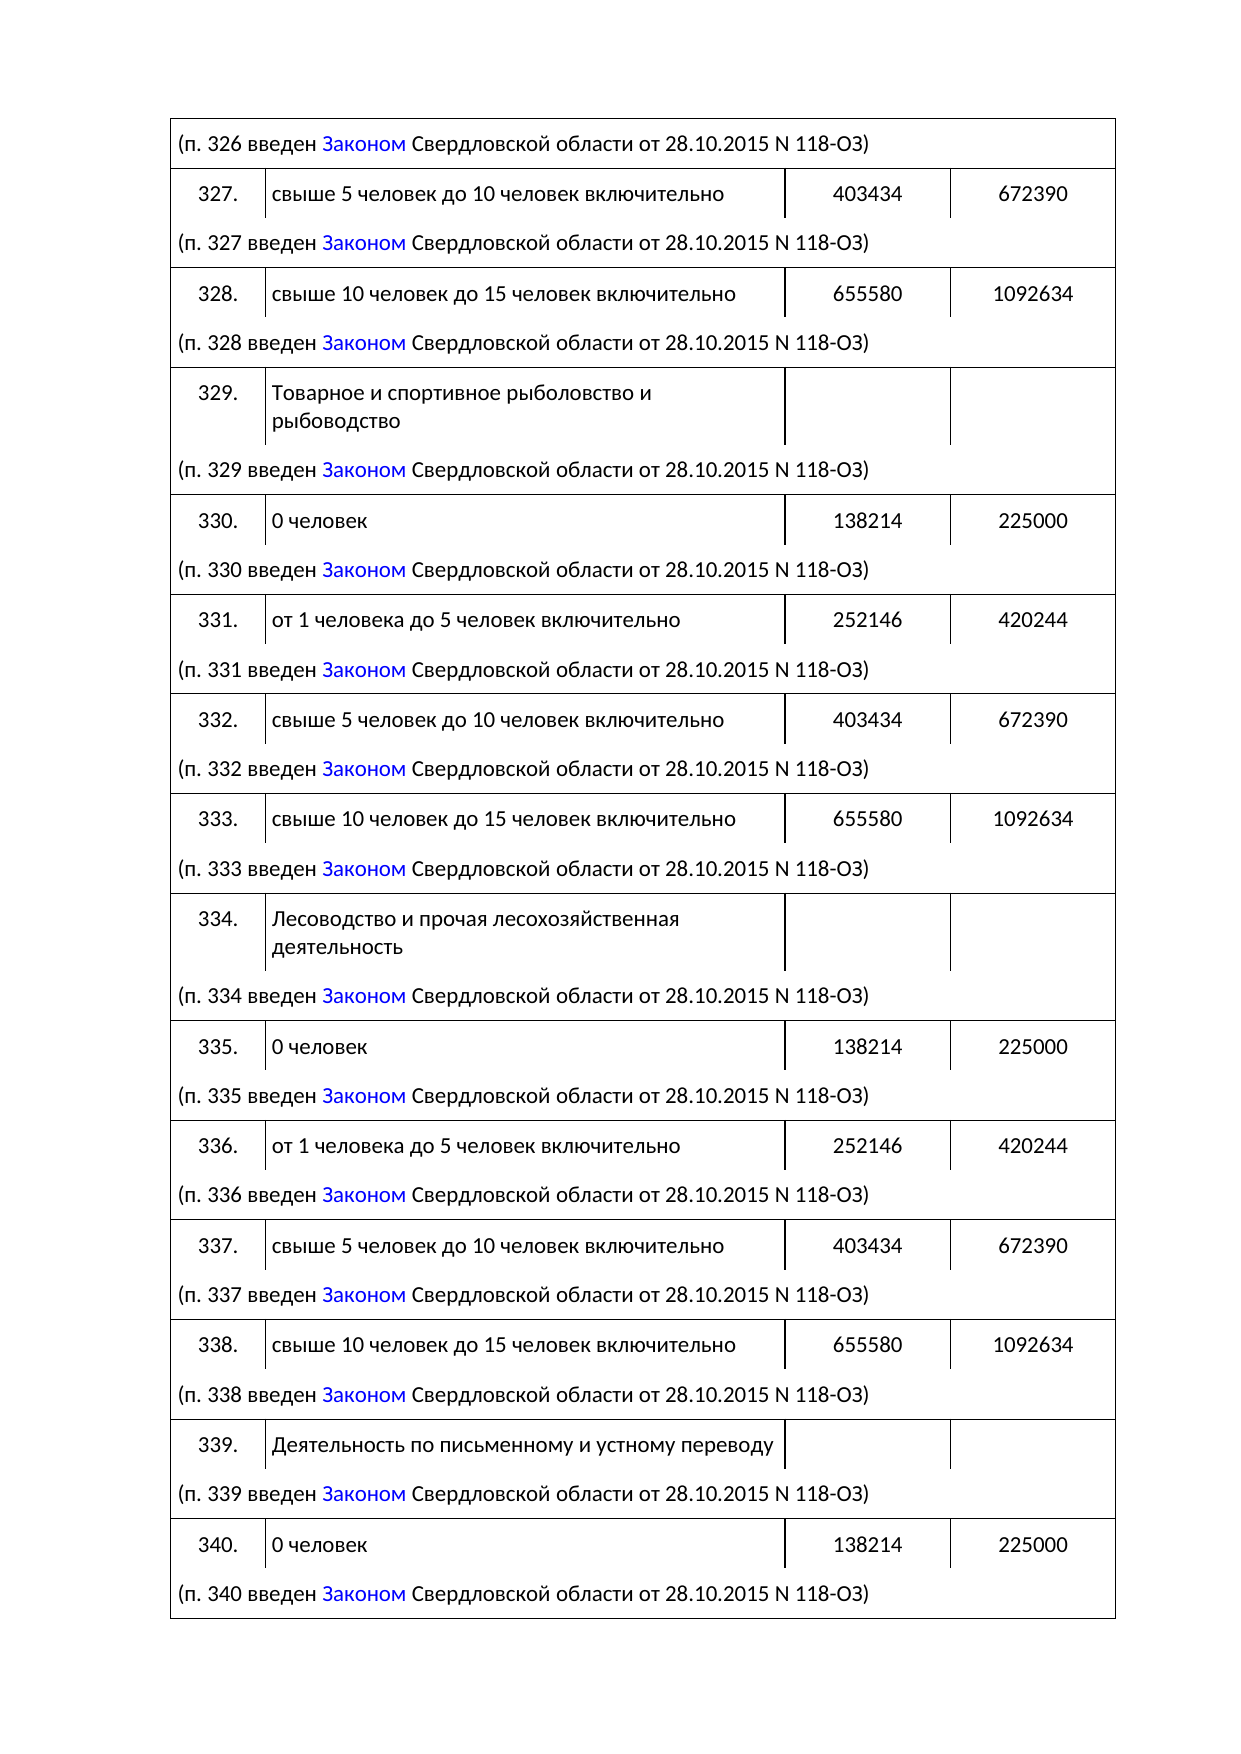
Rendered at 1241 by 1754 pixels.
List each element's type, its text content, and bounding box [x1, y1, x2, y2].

table_cell (п. 339 введен Законом Свердловской области от 28.10.2015 N 118-ОЗ) [171, 1469, 1115, 1518]
table_cell 672390 [951, 169, 1115, 218]
table_cell 225000 [951, 495, 1115, 544]
table_cell 336. [171, 1121, 265, 1170]
table_cell (п. 334 введен Законом Свердловской области от 28.10.2015 N 118-ОЗ) [171, 971, 1115, 1020]
table_cell Лесоводство и прочая лесохозяйственная деятельность [266, 894, 784, 971]
table_cell 331. [171, 595, 265, 644]
table_cell 403434 [786, 694, 950, 744]
table_cell (п. 328 введен Законом Свердловской области от 28.10.2015 N 118-ОЗ) [171, 317, 1115, 367]
table_cell 420244 [951, 595, 1115, 644]
table_cell 340. [171, 1519, 265, 1568]
table_cell 655580 [786, 268, 950, 317]
table_cell Деятельность по письменному и устному переводу [266, 1420, 784, 1469]
table_cell 338. [171, 1320, 265, 1369]
table_cell 327. [171, 169, 265, 218]
table_cell [951, 368, 1115, 445]
table_cell 328. [171, 268, 265, 317]
table_cell 672390 [951, 1220, 1115, 1269]
table_cell 225000 [951, 1021, 1115, 1070]
table_cell (п. 330 введен Законом Свердловской области от 28.10.2015 N 118-ОЗ) [171, 545, 1115, 594]
table_cell 252146 [786, 1121, 950, 1170]
table_cell 252146 [786, 595, 950, 644]
table_cell 0 человек [266, 495, 784, 544]
table_cell 1092634 [951, 268, 1115, 317]
table_cell от 1 человека до 5 человек включительно [266, 1121, 784, 1170]
table_cell свыше 5 человек до 10 человек включительно [266, 169, 784, 218]
table_cell свыше 5 человек до 10 человек включительно [266, 694, 784, 744]
table_cell свыше 10 человек до 15 человек включительно [266, 1320, 784, 1369]
table_cell (п. 336 введен Законом Свердловской области от 28.10.2015 N 118-ОЗ) [171, 1170, 1115, 1219]
table_cell 403434 [786, 1220, 950, 1269]
table_cell 655580 [786, 1320, 950, 1369]
table_cell (п. 326 введен Законом Свердловской области от 28.10.2015 N 118-ОЗ) [171, 119, 1115, 167]
table_cell (п. 329 введен Законом Свердловской области от 28.10.2015 N 118-ОЗ) [171, 445, 1115, 494]
table_cell 0 человек [266, 1021, 784, 1070]
table_cell 1092634 [951, 1320, 1115, 1369]
table_cell [786, 1420, 950, 1469]
table_cell (п. 332 введен Законом Свердловской области от 28.10.2015 N 118-ОЗ) [171, 744, 1115, 793]
table_cell 335. [171, 1021, 265, 1070]
table_cell Товарное и спортивное рыболовство и рыбоводство [266, 368, 784, 445]
table_cell 655580 [786, 794, 950, 843]
table_cell от 1 человека до 5 человек включительно [266, 595, 784, 644]
table_cell [951, 894, 1115, 971]
table_cell 1092634 [951, 794, 1115, 843]
table_cell 337. [171, 1220, 265, 1269]
table_cell [786, 894, 950, 971]
table_cell (п. 340 введен Законом Свердловской области от 28.10.2015 N 118-ОЗ) [171, 1568, 1115, 1618]
table_cell (п. 338 введен Законом Свердловской области от 28.10.2015 N 118-ОЗ) [171, 1369, 1115, 1418]
table_cell (п. 337 введен Законом Свердловской области от 28.10.2015 N 118-ОЗ) [171, 1270, 1115, 1319]
table_cell 332. [171, 694, 265, 744]
table_cell 339. [171, 1420, 265, 1469]
table_cell 333. [171, 794, 265, 843]
table_cell свыше 5 человек до 10 человек включительно [266, 1220, 784, 1269]
table_cell 403434 [786, 169, 950, 218]
table_cell 138214 [786, 1519, 950, 1568]
table_cell 330. [171, 495, 265, 544]
table_cell свыше 10 человек до 15 человек включительно [266, 794, 784, 843]
table_cell 334. [171, 894, 265, 971]
table_cell (п. 335 введен Законом Свердловской области от 28.10.2015 N 118-ОЗ) [171, 1070, 1115, 1120]
table_cell 138214 [786, 495, 950, 544]
table_cell свыше 10 человек до 15 человек включительно [266, 268, 784, 317]
table_cell 420244 [951, 1121, 1115, 1170]
table_cell [951, 1420, 1115, 1469]
table_cell (п. 333 введен Законом Свердловской области от 28.10.2015 N 118-ОЗ) [171, 843, 1115, 892]
table_cell 672390 [951, 694, 1115, 744]
table_cell 0 человек [266, 1519, 784, 1568]
table_cell [786, 368, 950, 445]
table_cell 329. [171, 368, 265, 445]
table_cell 138214 [786, 1021, 950, 1070]
table_cell (п. 327 введен Законом Свердловской области от 28.10.2015 N 118-ОЗ) [171, 218, 1115, 267]
table_cell 225000 [951, 1519, 1115, 1568]
table_cell (п. 331 введен Законом Свердловской области от 28.10.2015 N 118-ОЗ) [171, 644, 1115, 693]
